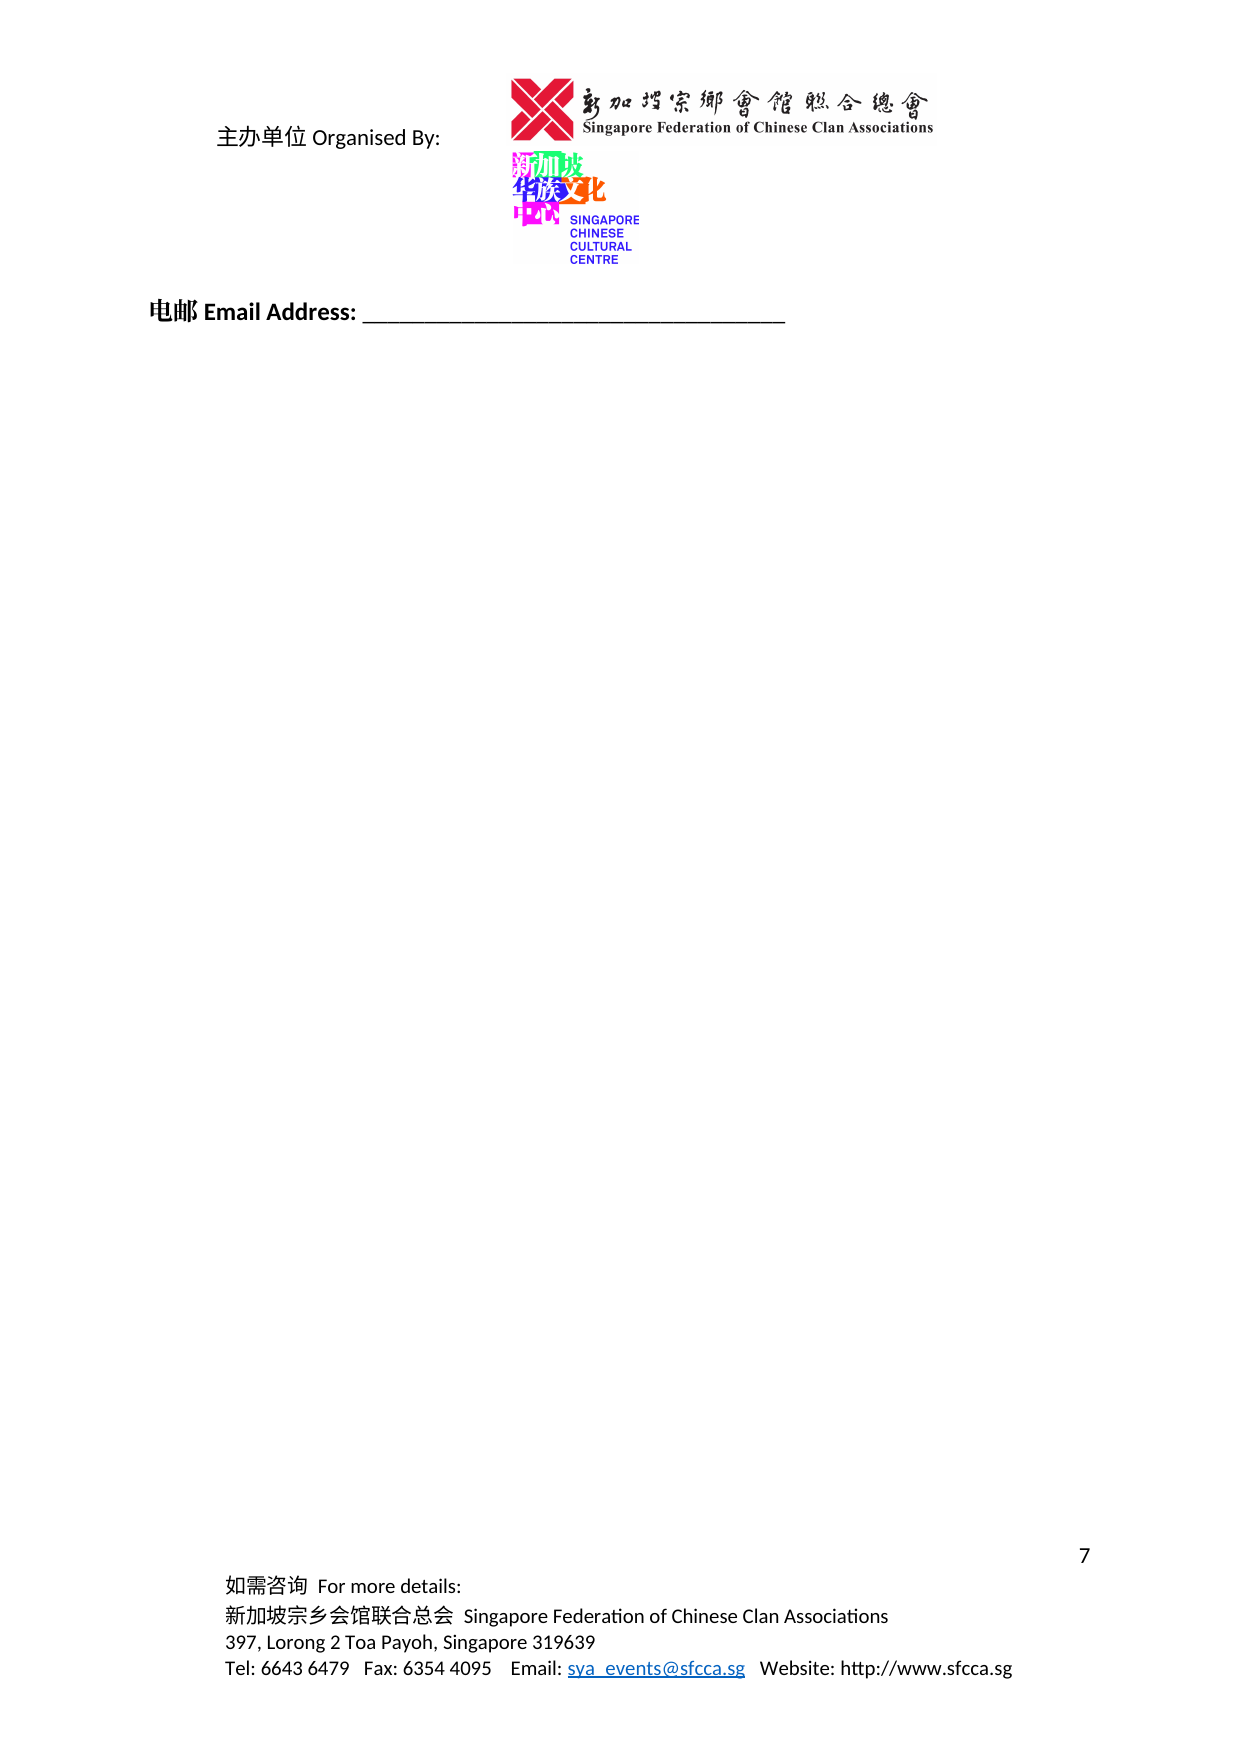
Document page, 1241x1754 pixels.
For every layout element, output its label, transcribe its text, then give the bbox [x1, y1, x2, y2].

text 电邮 Email Address: __________________________________ [148, 291, 1092, 327]
